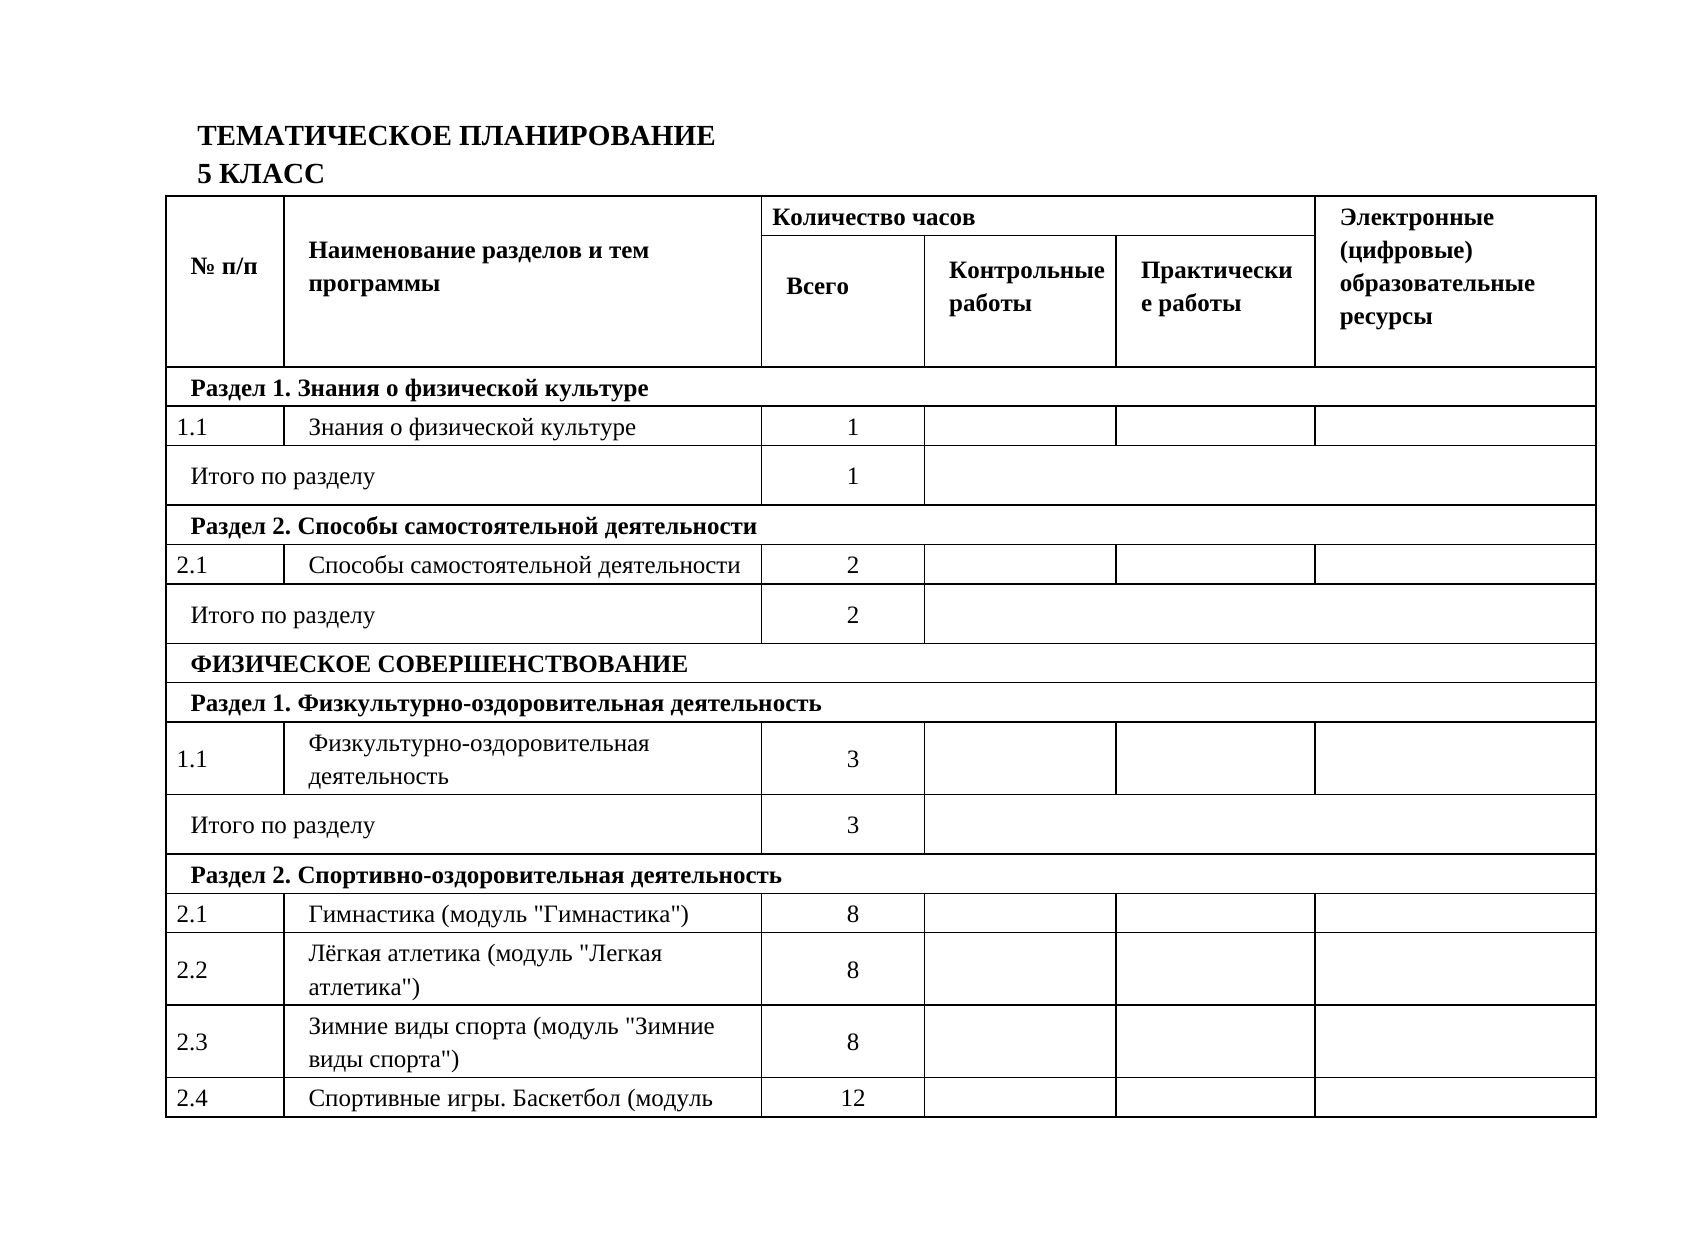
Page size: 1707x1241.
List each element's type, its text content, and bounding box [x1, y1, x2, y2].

table_cell [1117, 723, 1314, 793]
table_cell 8 [762, 894, 924, 932]
table_header Количество часов [762, 197, 1314, 234]
table_cell 1 [762, 446, 924, 504]
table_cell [285, 1078, 761, 1116]
table_cell 8 [762, 1006, 924, 1077]
table_cell Раздел 2. Способы самостоятельной деятельности [167, 506, 1595, 543]
table_cell [925, 795, 1595, 853]
table_cell Итого по разделу [167, 795, 761, 853]
table_cell Физкультурно-оздоровительная деятельность [285, 723, 761, 793]
table_cell 2 [762, 585, 924, 642]
table_cell Знания о физической культуре [285, 407, 761, 445]
table_cell Итого по разделу [167, 585, 761, 642]
table_cell 2.2 [167, 933, 283, 1004]
table_cell [1316, 545, 1595, 583]
table_cell 3 [762, 723, 924, 793]
table_cell ФИЗИЧЕСКОЕ СОВЕРШЕНСТВОВАНИЕ [167, 644, 1595, 682]
table_cell [1316, 933, 1595, 1004]
table_cell Зимние виды спорта (модуль "Зимние виды спорта") [285, 1006, 761, 1077]
table_cell Способы самостоятельной деятельности [285, 545, 761, 583]
table_cell 12 [762, 1078, 924, 1116]
table_cell 2.4 [167, 1078, 283, 1116]
table_cell [1117, 933, 1314, 1004]
table_cell [925, 1006, 1115, 1077]
table_cell 1 [762, 407, 924, 445]
table_cell [925, 933, 1115, 1004]
text ТЕМАТИЧЕСКОЕ ПЛАНИРОВАНИЕ [190, 118, 1618, 152]
table_cell [925, 407, 1115, 445]
table_cell [925, 585, 1595, 642]
table_cell Раздел 1. Физкультурно-оздоровительная деятельность [167, 683, 1595, 721]
table_cell 8 [762, 933, 924, 1004]
table_cell [1316, 723, 1595, 793]
table_cell 2.1 [167, 545, 283, 583]
table_header № п/п [167, 197, 283, 366]
table_cell 2.3 [167, 1006, 283, 1077]
text 5 КЛАСС [190, 157, 1618, 190]
table_cell [925, 894, 1115, 932]
table_cell [1316, 1006, 1595, 1077]
table_cell 2.1 [167, 894, 283, 932]
table_cell Гимнастика (модуль "Гимнастика") [285, 894, 761, 932]
table_cell Итого по разделу [167, 446, 761, 504]
table_cell [925, 723, 1115, 793]
table_cell Практические работы [1117, 236, 1314, 366]
table_cell [1316, 1078, 1595, 1116]
table_cell [925, 446, 1595, 504]
table_header Электронные (цифровые) образовательные ресурсы [1316, 197, 1595, 366]
table_cell [1117, 894, 1314, 932]
table_cell [1117, 1078, 1314, 1116]
table_cell [925, 545, 1115, 583]
table_cell 3 [762, 795, 924, 853]
table_cell [925, 1078, 1115, 1116]
table_cell 1.1 [167, 407, 283, 445]
table_cell Всего [762, 236, 924, 366]
table_cell Раздел 2. Спортивно-оздоровительная деятельность [167, 855, 1595, 892]
table_header Наименование разделов и тем программы [285, 197, 761, 366]
table_cell [1316, 894, 1595, 932]
table_cell 1.1 [167, 723, 283, 793]
table_cell [1117, 407, 1314, 445]
table_cell [1117, 545, 1314, 583]
table_cell Раздел 1. Знания о физической культуре [167, 368, 1595, 405]
table_cell 2 [762, 545, 924, 583]
table_cell [1117, 1006, 1314, 1077]
table_cell [1316, 407, 1595, 445]
table_cell Лёгкая атлетика (модуль "Легкая атлетика") [285, 933, 761, 1004]
table_cell Контрольные работы [925, 236, 1115, 366]
